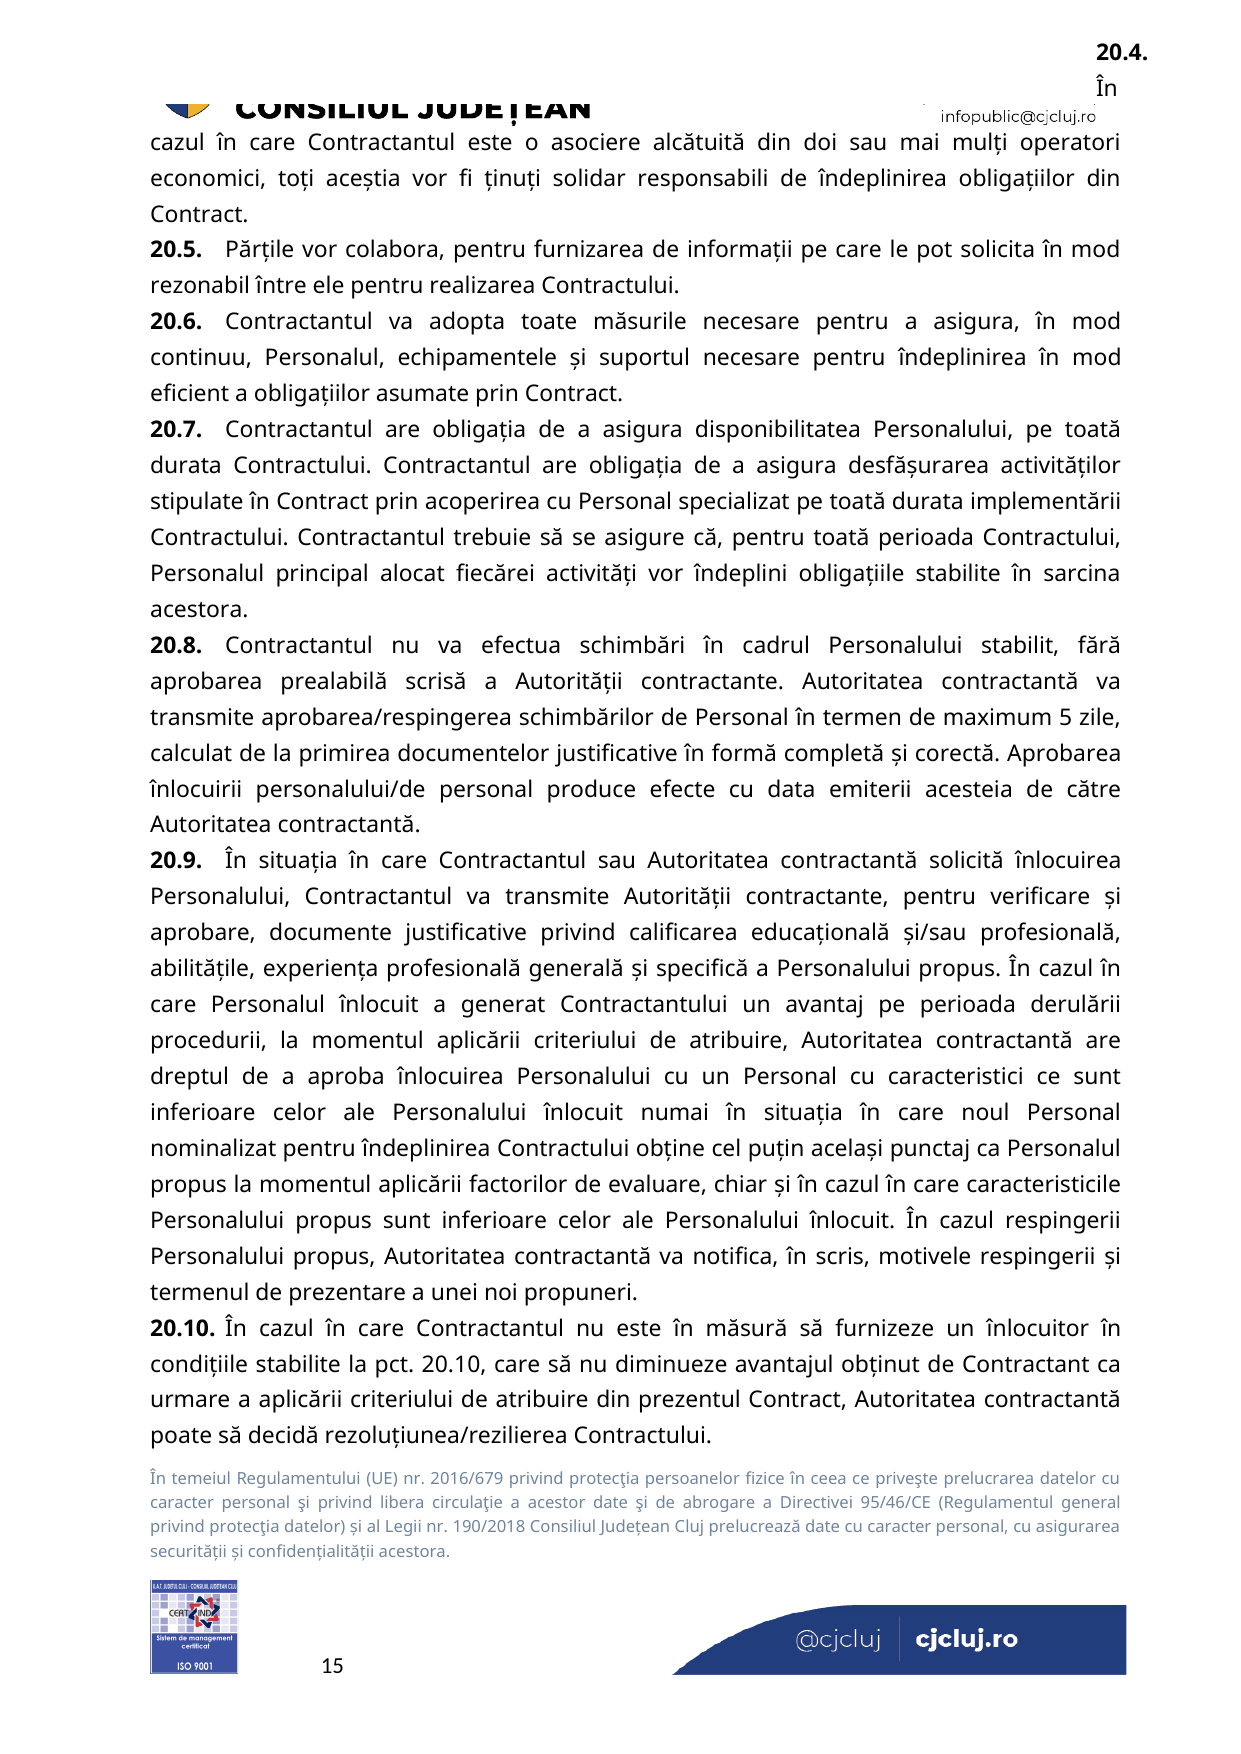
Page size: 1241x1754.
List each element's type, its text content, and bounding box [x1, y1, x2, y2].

list Contractantul va adopta toate măsurile necesare pentru a asigura, în mod continuu, Personalul, echipamentele și suportul necesare pentru îndeplinirea în mod eficient a obligațiilor asumate prin Contract. [150, 305, 1122, 408]
list În cazul în care Contractantul este o asociere alcătuită din doi sau mai mulți operatori economici, toți aceștia vor fi ținuți solidar responsabili de îndeplinirea obligațiilor din Contract. [150, 36, 1122, 229]
list Părțile vor colabora, pentru furnizarea de informații pe care le pot solicita în mod rezonabil între ele pentru realizarea Contractului. [150, 233, 1122, 301]
picture [150, 1580, 239, 1674]
list Contractantul are obligația de a asigura disponibilitatea Personalului, pe toată durata Contractului. Contractantul are obligația de a asigura desfășurarea activităților stipulate în Contract prin acoperirea cu Personal specializat pe toată durata implementării Contractului. Contractantul trebuie să se asigure că, pentru toată perioada Contractului, Personalul principal alocat fiecărei activități vor îndeplini obligațiile stabilite în sarcina acestora. [150, 413, 1122, 624]
list În situația în care Contractantul sau Autoritatea contractantă solicită înlocuirea Personalului, Contractantul va transmite Autorității contractante, pentru verificare și aprobare, documente justificative privind calificarea educațională și/sau profesională, abilitățile, experiența profesională generală și specifică a Personalului propus. În cazul în care Personalul înlocuit a generat Contractantului un avantaj pe perioada derulării procedurii, la momentul aplicării criteriului de atribuire, Autoritatea contractantă are dreptul de a aproba înlocuirea Personalului cu un Personal cu caracteristici ce sunt inferioare celor ale Personalului înlocuit numai în situația în care noul Personal nominalizat pentru îndeplinirea Contractului obține cel puțin același punctaj ca Personalul propus la momentul aplicării factorilor de evaluare, chiar și în cazul în care caracteristicile Personalului propus sunt inferioare celor ale Personalului înlocuit. În cazul respingerii Personalului propus, Autoritatea contractantă va notifica, în scris, motivele respingerii și termenul de prezentare a unei noi propuneri. [150, 844, 1122, 1307]
picture [671, 1605, 1127, 1675]
list În cazul în care Contractantul nu este în măsură să furnizeze un înlocuitor în condițiile stabilite la pct. 20.10, care să nu diminueze avantajul obținut de Contractant ca urmare a aplicării criteriului de atribuire din prezentul Contract, Autoritatea contractantă poate să decidă rezoluțiunea/rezilierea Contractului. [150, 1312, 1122, 1451]
list Contractantul nu va efectua schimbări în cadrul Personalului stabilit, fără aprobarea prealabilă scrisă a Autorității contractante. Autoritatea contractantă va transmite aprobarea/respingerea schimbărilor de Personal în termen de maximum 5 zile, calculat de la primirea documentelor justificative în formă completă și corectă. Aprobarea înlocuirii personalului/de personal produce efecte cu data emiterii acesteia de către Autoritatea contractantă. [150, 629, 1122, 840]
